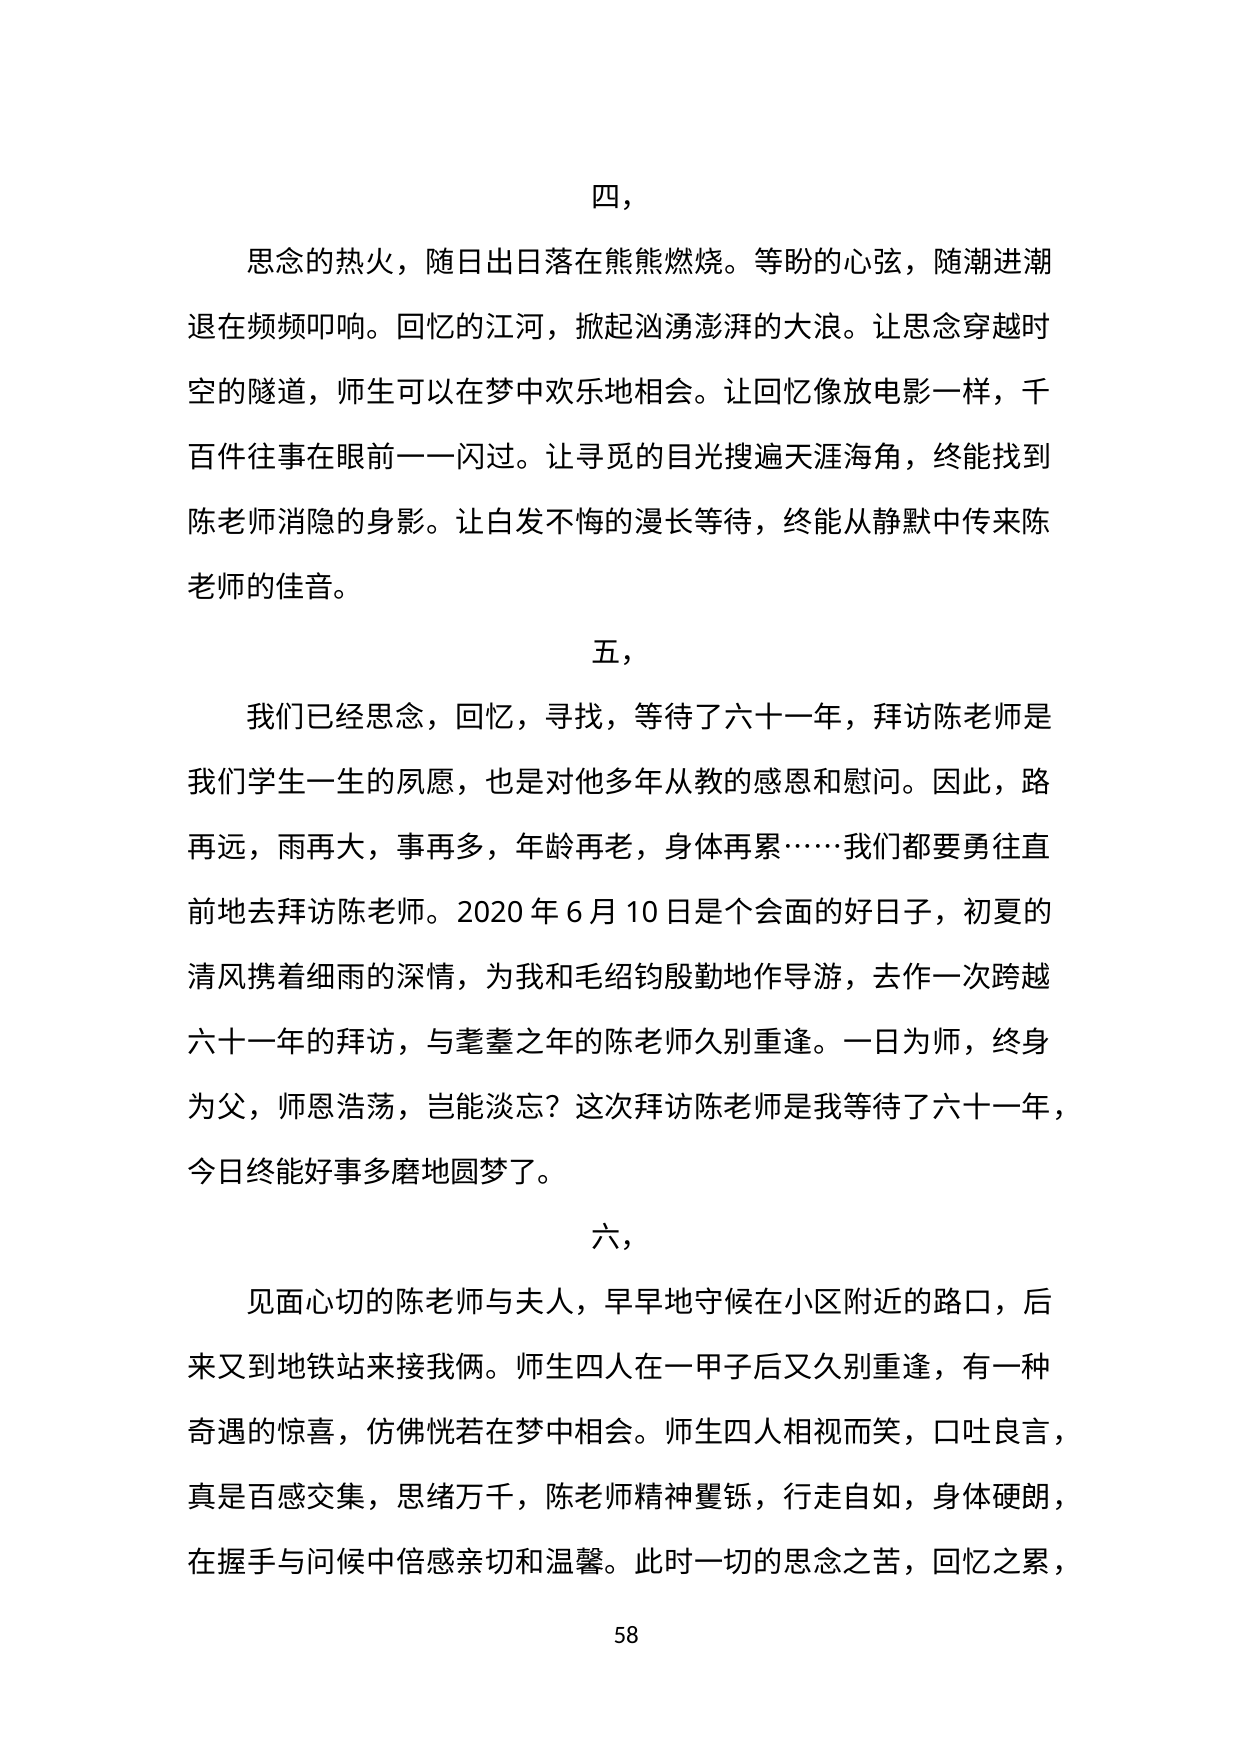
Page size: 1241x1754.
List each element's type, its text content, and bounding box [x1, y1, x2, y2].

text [187, 1267, 1053, 1592]
text 我们已经思念，回忆，寻找，等待了六十一年，拜访陈老师是我们学生一生的夙愿，也是对他多年从教的感恩和慰问。因此，路再远，雨再大，事再多，年龄再老，身体再累……我们都要勇往直前地去拜访陈老师。2020年6月10日是个会面的好日子，初夏的清风携着细雨的深情，为我和毛绍钧殷勤地作导游，去作一次跨越六十一年的拜访，与耄耋之年的陈老师久别重逢。一日为师，终身为父，师恩浩荡，岂能淡忘？这次拜访陈老师是我等待了六十一年，今日终能好事多磨地圆梦了。 [187, 682, 1053, 1202]
text 六， [187, 1202, 1053, 1267]
text 五， [187, 617, 1053, 682]
text 思念的热火，随日出日落在熊熊燃烧。等盼的心弦，随潮进潮退在频频叩响。回忆的江河，掀起汹湧澎湃的大浪。让思念穿越时空的隧道，师生可以在梦中欢乐地相会。让回忆像放电影一样，千百件往事在眼前一一闪过。让寻觅的目光搜遍天涯海角，终能找到陈老师消隐的身影。让白发不悔的漫长等待，终能从静默中传来陈老师的佳音。 [187, 227, 1053, 617]
text 四， [187, 162, 1053, 227]
